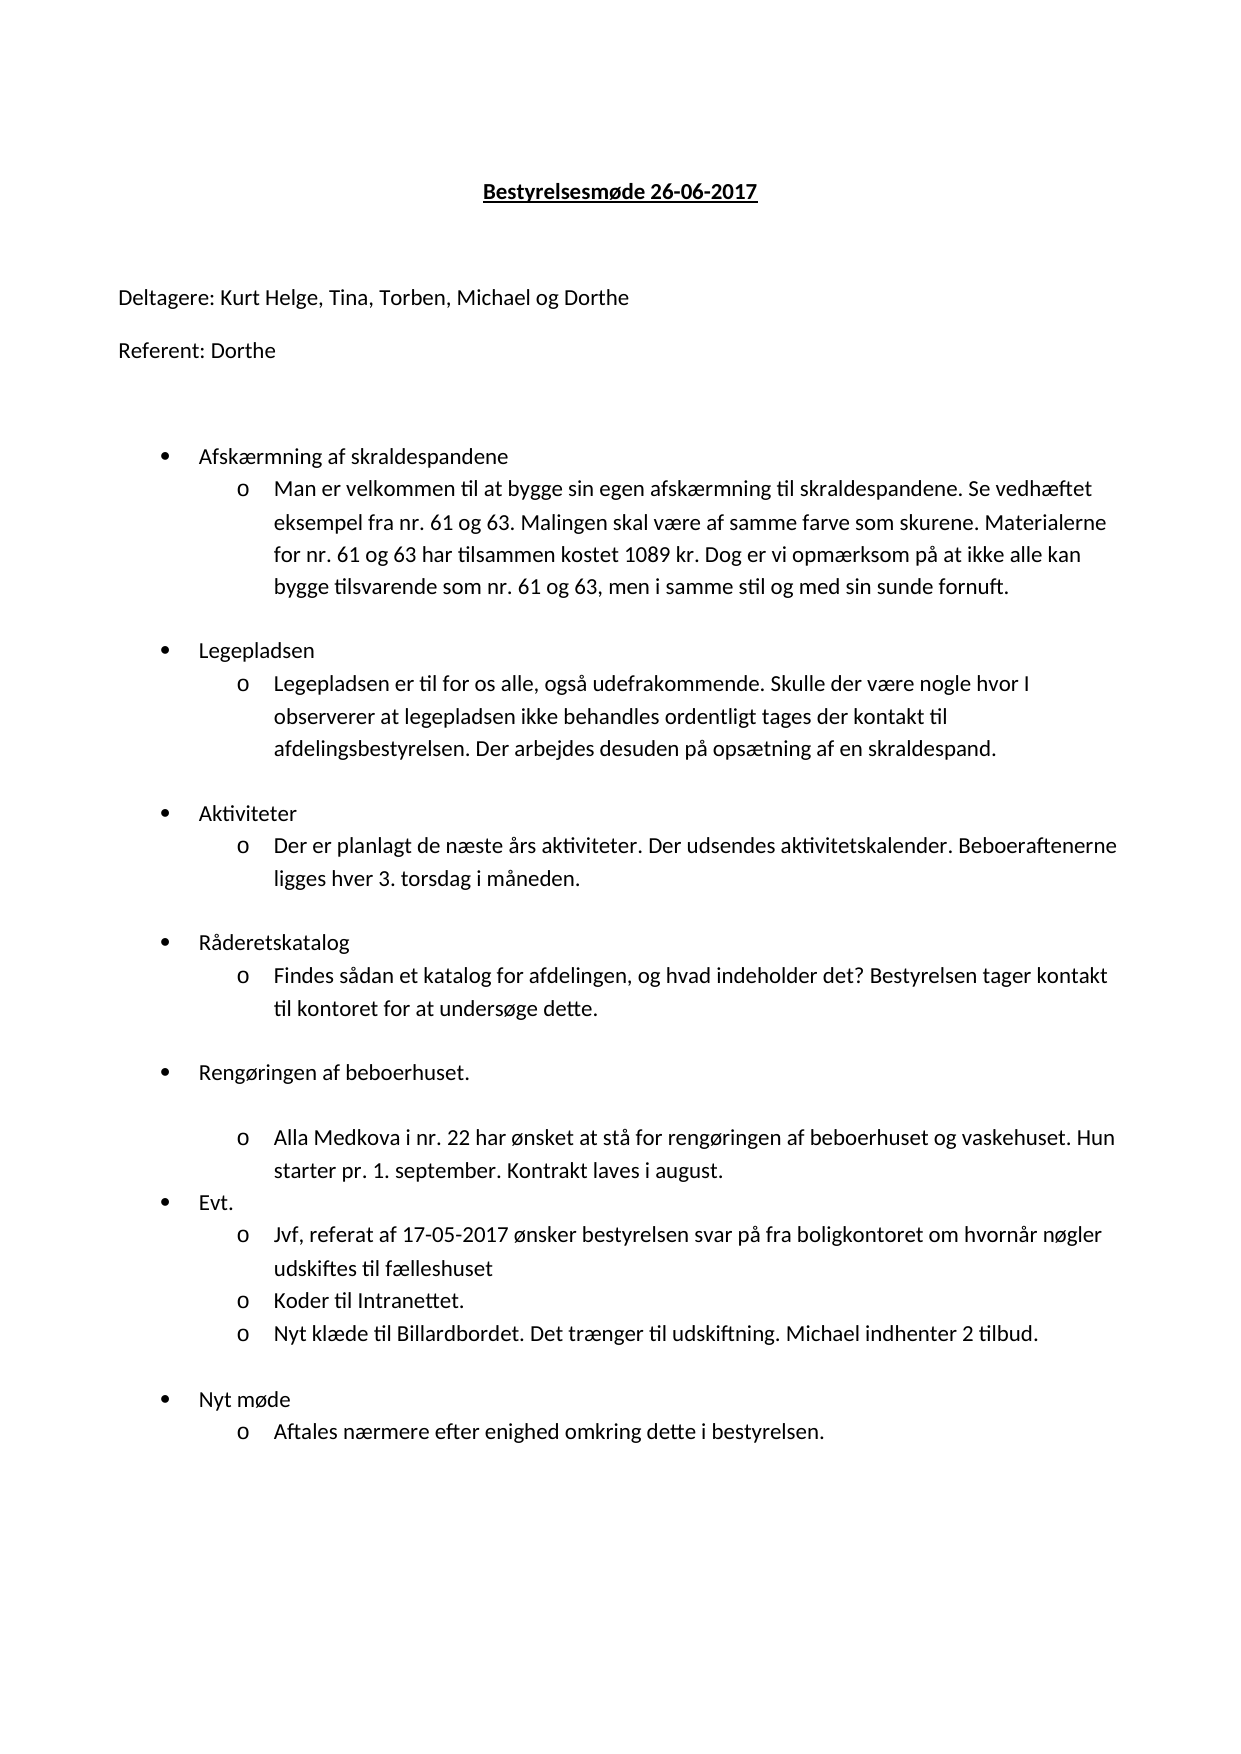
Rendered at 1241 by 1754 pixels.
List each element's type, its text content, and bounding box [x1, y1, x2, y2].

list Der er planlagt de næste års aktiviteter. Der udsendes aktivitetskalender. Beboeraftenerne ligges hver 3. torsdag i måneden. [236, 831, 1122, 892]
list Aftales nærmere efter enighed omkring dette i bestyrelsen. [236, 1417, 1122, 1447]
list Rengøringen af beboerhuset. [161, 1058, 1122, 1086]
text Referent: Dorthe [118, 336, 1122, 364]
list Koder til Intranettet. [236, 1286, 1122, 1315]
list Jvf, referat af 17-05-2017 ønsker bestyrelsen svar på fra boligkontoret om hvornår nøgler udskiftes til fælleshuset [236, 1221, 1122, 1282]
text Deltagere: Kurt Helge, Tina, Torben, Michael og Dorthe [118, 283, 1122, 311]
list Nyt møde [161, 1385, 1122, 1413]
list Råderetskatalog [161, 928, 1122, 957]
list Legepladsen er til for os alle, også udefrakommende. Skulle der være nogle hvor I observerer at legepladsen ikke behandles ordentligt tages der kontakt til afdelingsbestyrelsen. Der arbejdes desuden på opsætning af en skraldespand. [236, 669, 1122, 762]
list Man er velkommen til at bygge sin egen afskærmning til skraldespandene. Se vedhæftet eksempel fra nr. 61 og 63. Malingen skal være af samme farve som skurene. Materialerne for nr. 61 og 63 har tilsammen kostet 1089 kr. Dog er vi opmærksom på at ikke alle kan bygge tilsvarende som nr. 61 og 63, men i samme stil og med sin sunde fornuft. [236, 474, 1122, 600]
list Afskærmning af skraldespandene [161, 442, 1122, 470]
text Bestyrelsesmøde 26-06-2017 [118, 177, 1122, 205]
list Nyt klæde til Billardbordet. Det trænger til udskiftning. Michael indhenter 2 tilbud. [236, 1319, 1122, 1349]
list Legepladsen [161, 637, 1122, 664]
list Evt. [161, 1188, 1122, 1216]
list Findes sådan et katalog for afdelingen, og hvad indeholder det? Bestyrelsen tager kontakt til kontoret for at undersøge dette. [236, 961, 1122, 1022]
list Aktiviteter [161, 799, 1122, 827]
list Alla Medkova i nr. 22 har ønsket at stå for rengøringen af beboerhuset og vaskehuset. Hun starter pr. 1. september. Kontrakt laves i august. [236, 1123, 1122, 1184]
